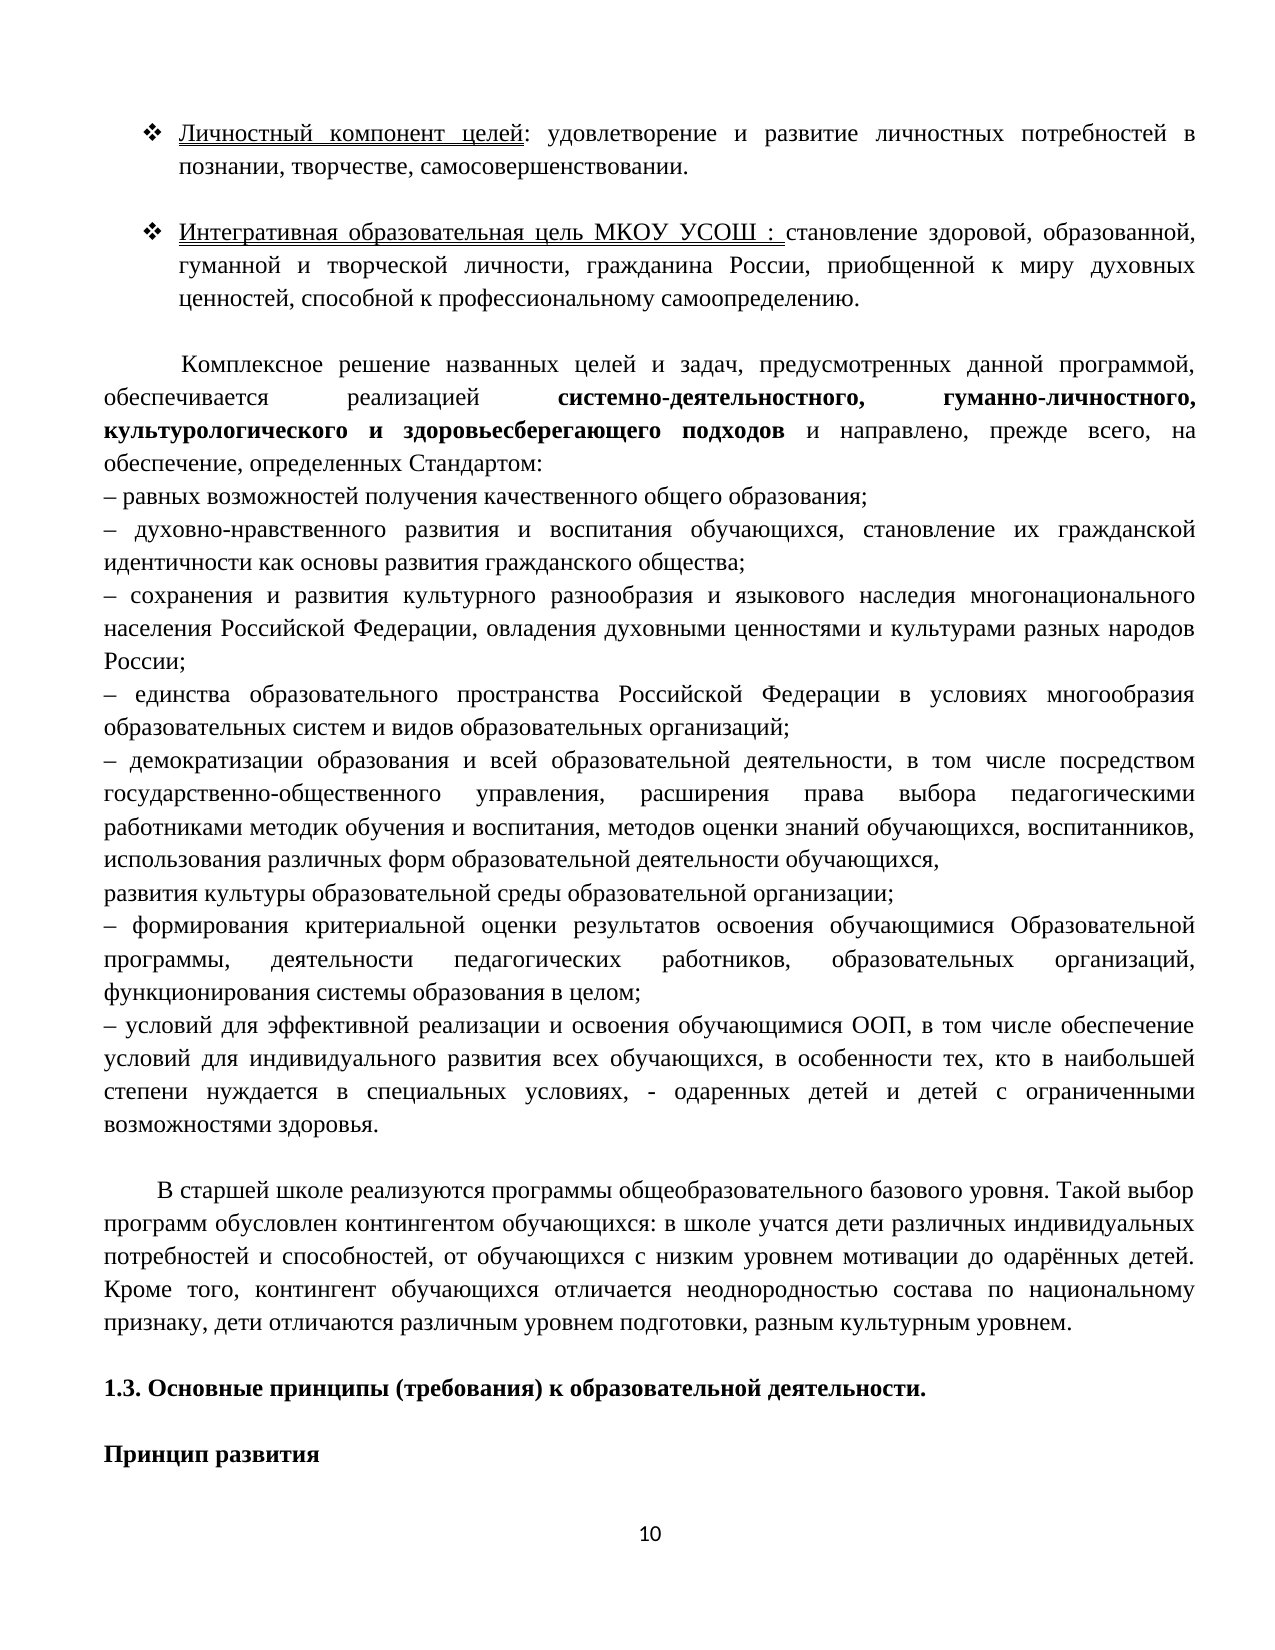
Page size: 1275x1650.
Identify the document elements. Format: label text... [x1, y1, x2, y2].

text Комплексное решение названных целей и задач, предусмотренных данной программой, обеспечивается реализацией системно-деятельностного, гуманно-личностного, культурологического и здоровьесберегающего подходов и направлено, прежде всего, на обеспечение, определенных Стандартом: [103, 349, 1196, 477]
text – условий для эффективной реализации и освоения обучающимися ООП, в том числе обеспечение условий для индивидуального развития всех обучающихся, в особенности тех, кто в наибольшей степени нуждается в специальных условиях, - одаренных детей и детей с ограниченными возможностями здоровья. [103, 1010, 1196, 1137]
text – единства образовательного пространства Российской Федерации в условиях многообразия образовательных систем и видов образовательных организаций; [103, 679, 1196, 741]
list Интегративная образовательная цель МКОУ УСОШ : становление здоровой, образованной, гуманной и творческой личности, гражданина России, приобщенной к миру духовных ценностей, способной к профессиональному самоопределению. [141, 217, 1196, 312]
text Принцип развития [103, 1439, 1196, 1468]
text – равных возможностей получения качественного общего образования; [103, 481, 1196, 510]
text развития культуры образовательной среды образовательной организации; [103, 878, 1196, 906]
text В старшей школе реализуются программы общеобразовательного базового уровня. Такой выбор программ обусловлен контингентом обучающихся: в школе учатся дети различных индивидуальных потребностей и способностей, от обучающихся с низким уровнем мотивации до одарённых детей. Кроме того, контингент обучающихся отличается неоднородностью состава по национальному признаку, дети отличаются различным уровнем подготовки, разным культурным уровнем. [103, 1175, 1196, 1336]
list Личностный компонент целей: удовлетворение и развитие личностных потребностей в познании, творчестве, самосовершенствовании. [141, 118, 1196, 180]
text 1.3. Основные принципы (требования) к образовательной деятельности. [103, 1373, 1196, 1402]
text – духовно-нравственного развития и воспитания обучающихся, становление их гражданской идентичности как основы развития гражданского общества; [103, 514, 1196, 576]
text – сохранения и развития культурного разнообразия и языкового наследия многонационального населения Российской Федерации, овладения духовными ценностями и культурами разных народов России; [103, 580, 1196, 675]
text – формирования критериальной оценки результатов освоения обучающимися Образовательной программы, деятельности педагогических работников, образовательных организаций, функционирования системы образования в целом; [103, 911, 1196, 1005]
text – демократизации образования и всей образовательной деятельности, в том числе посредством государственно-общественного управления, расширения права выбора педагогическими работниками методик обучения и воспитания, методов оценки знаний обучающихся, воспитанников, использования различных форм образовательной деятельности обучающихся, [103, 746, 1196, 873]
